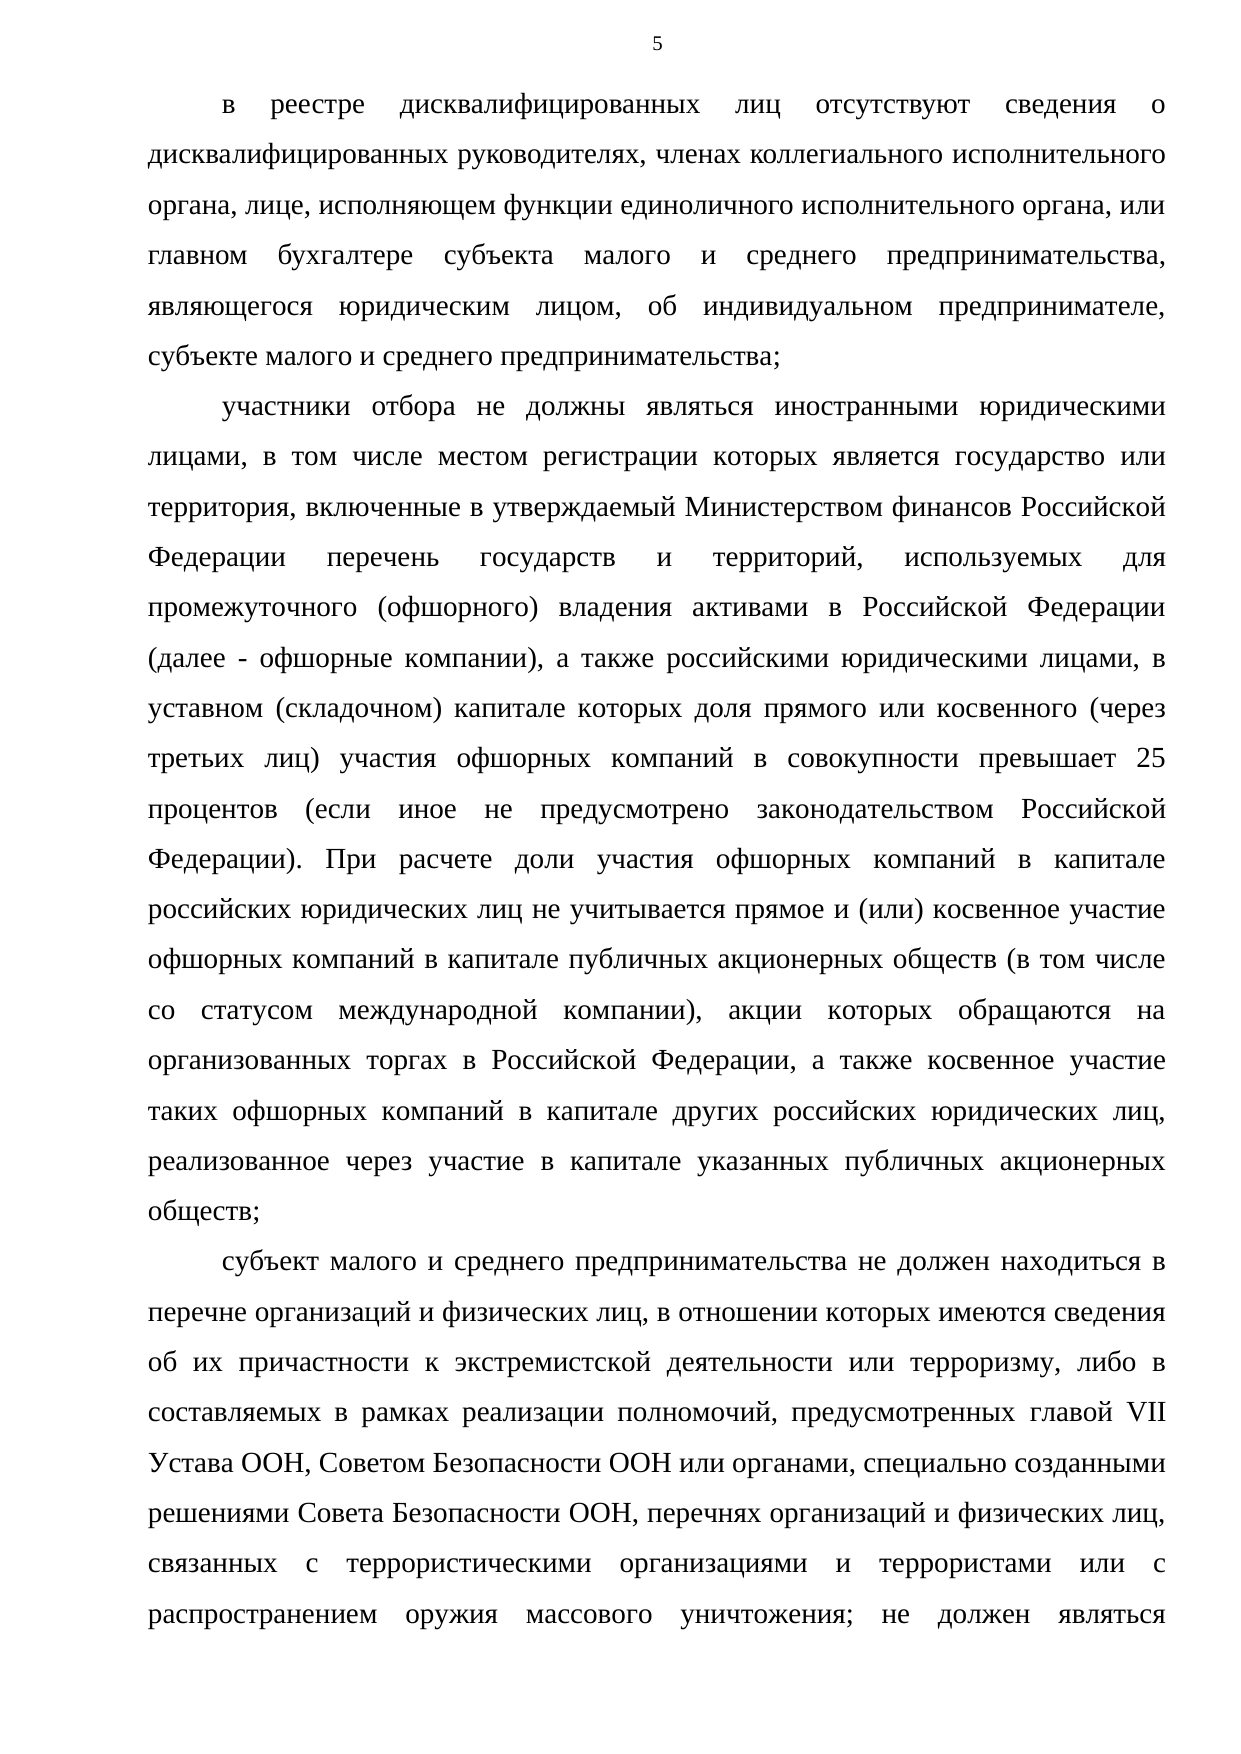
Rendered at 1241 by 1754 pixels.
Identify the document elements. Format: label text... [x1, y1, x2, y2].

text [148, 1243, 1167, 1629]
text в реестре дисквалифицированных лиц отсутствуют сведения о дисквалифицированных руководителях, членах коллегиального исполнительного органа, лице, исполняющем функции единоличного исполнительного органа, или главном бухгалтере субъекта малого и среднего предпринимательства, являющегося юридическим лицом, об индивидуальном предпринимателе, субъекте малого и среднего предпринимательства; [148, 86, 1167, 371]
text участники отбора не должны являться иностранными юридическими лицами, в том числе местом регистрации которых является государство или территория, включенные в утверждаемый Министерством финансов Российской Федерации перечень государств и территорий, используемых для промежуточного (офшорного) владения активами в Российской Федерации (далее - офшорные компании), а также российскими юридическими лицами, в уставном (складочном) капитале которых доля прямого или косвенного (через третьих лиц) участия офшорных компаний в совокупности превышает 25 процентов (если иное не предусмотрено законодательством Российской Федерации). При расчете доли участия офшорных компаний в капитале российских юридических лиц не учитывается прямое и (или) косвенное участие офшорных компаний в капитале публичных акционерных обществ (в том числе со статусом международной компании), акции которых обращаются на организованных торгах в Российской Федерации, а также косвенное участие таких офшорных компаний в капитале других российских юридических лиц, реализованное через участие в капитале указанных публичных акционерных обществ; [148, 388, 1167, 1227]
